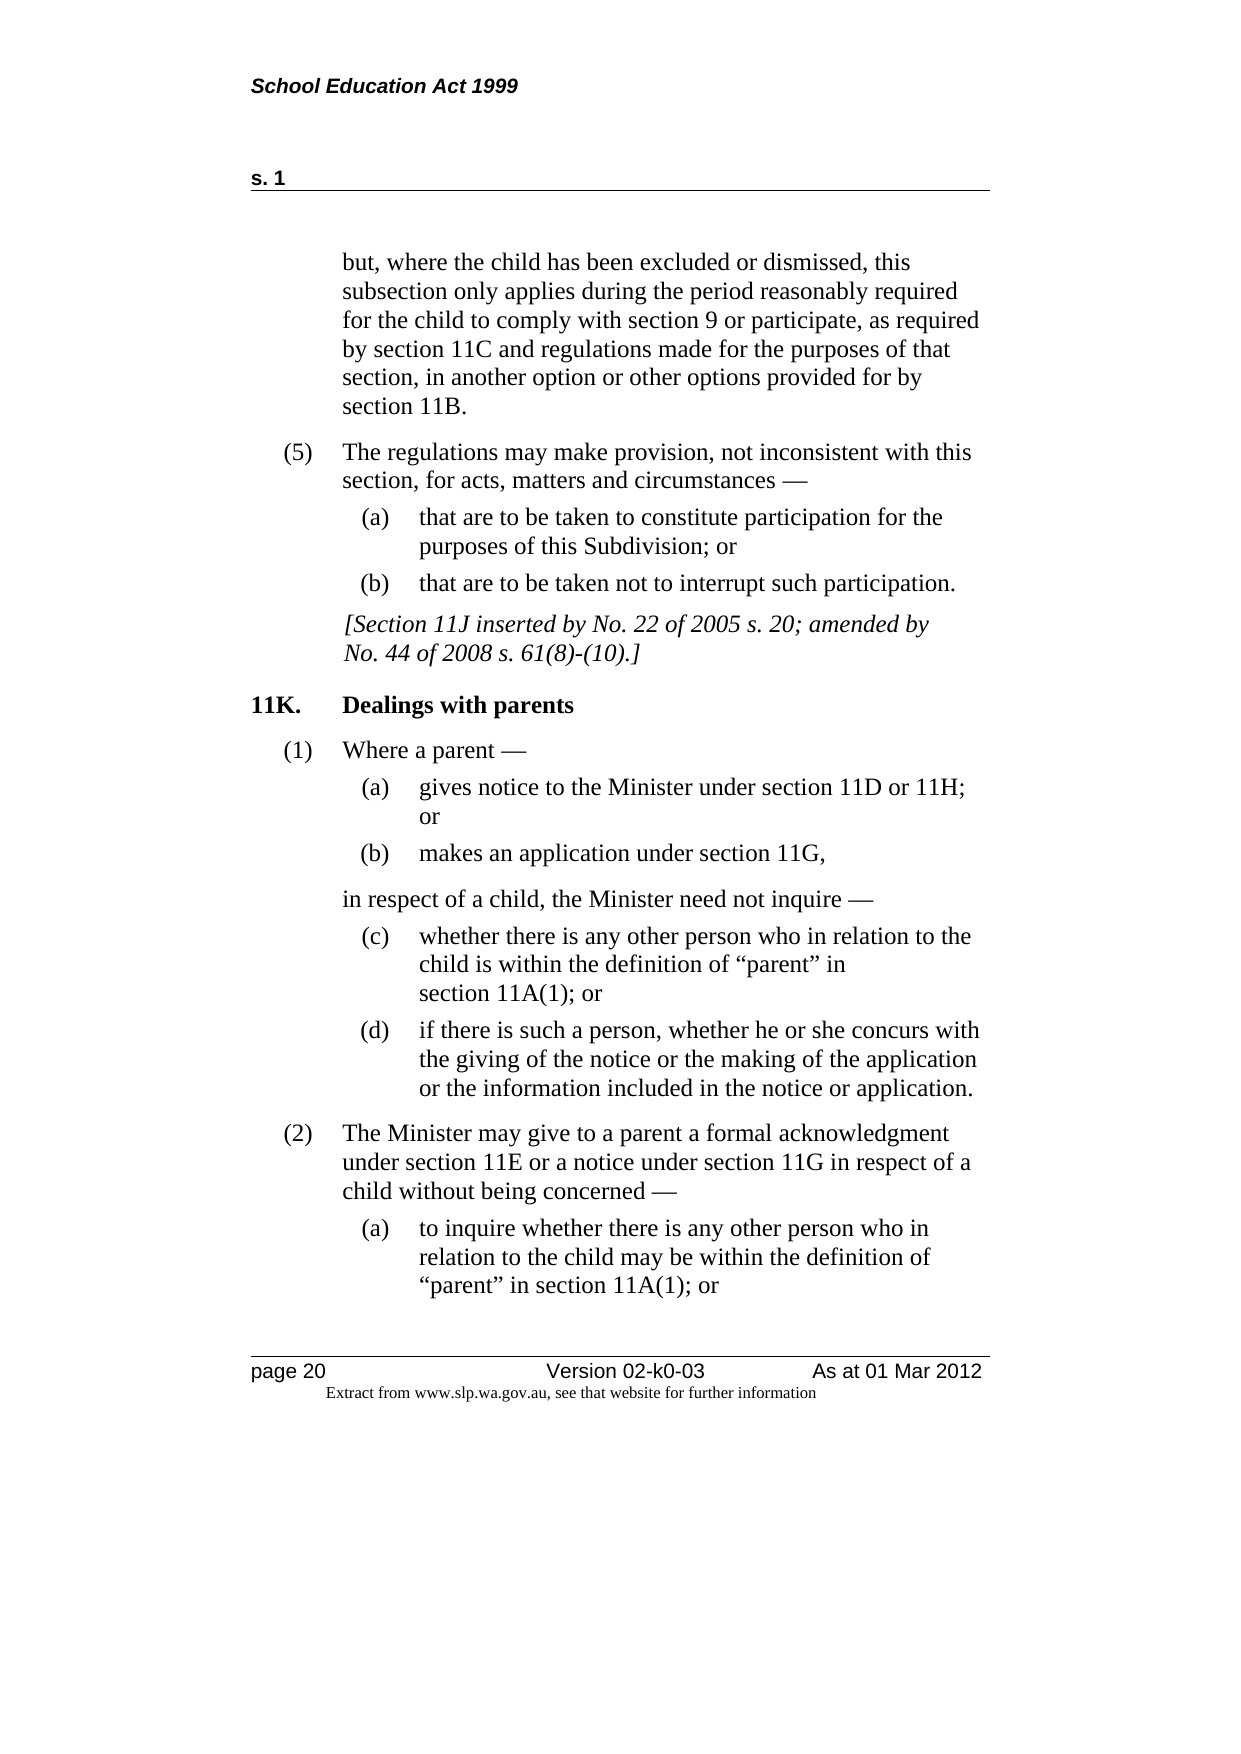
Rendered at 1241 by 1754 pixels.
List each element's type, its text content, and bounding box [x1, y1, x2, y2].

text (a) gives notice to the Minister under section 11D or 11H; or [251, 772, 990, 830]
subtitle 11K. Dealings with parents [251, 690, 990, 719]
text [Section 11J inserted by No. 22 of 2005 s. 20; amended by No. 44 of 2008 s. 61(8)-(10).] [251, 609, 990, 667]
text but, where the child has been excluded or dismissed, this subsection only applies during the period reasonably required for the child to comply with section 9 or participate, as required by section 11C and regulations made for the purposes of that section, in another option or other options provided for by section 11B. [251, 247, 990, 420]
text (a) that are to be taken to constitute participation for the purposes of this Subdivision; or [251, 502, 990, 560]
text (a) to inquire whether there is any other person who in relation to the child may be within the definition of “parent” in section 11A(1); or [251, 1213, 990, 1299]
text (d) if there is such a person, whether he or she concurs with the giving of the notice or the making of the application or the information included in the notice or application. [251, 1015, 990, 1102]
text in respect of a child, the Minister need not inquire — [251, 884, 990, 912]
text (1) Where a parent — [251, 735, 990, 764]
text (b) makes an application under section 11G, [251, 838, 990, 867]
text (b) that are to be taken not to interrupt such participation. [251, 568, 990, 597]
text (c) whether there is any other person who in relation to the child is within the definition of “parent” in section 11A(1); or [251, 921, 990, 1007]
text (5) The regulations may make provision, not inconsistent with this section, for acts, matters and circumstances — [251, 437, 990, 494]
text (2) The Minister may give to a parent a formal acknowledgment under section 11E or a notice under section 11G in respect of a child without being concerned — [251, 1118, 990, 1204]
